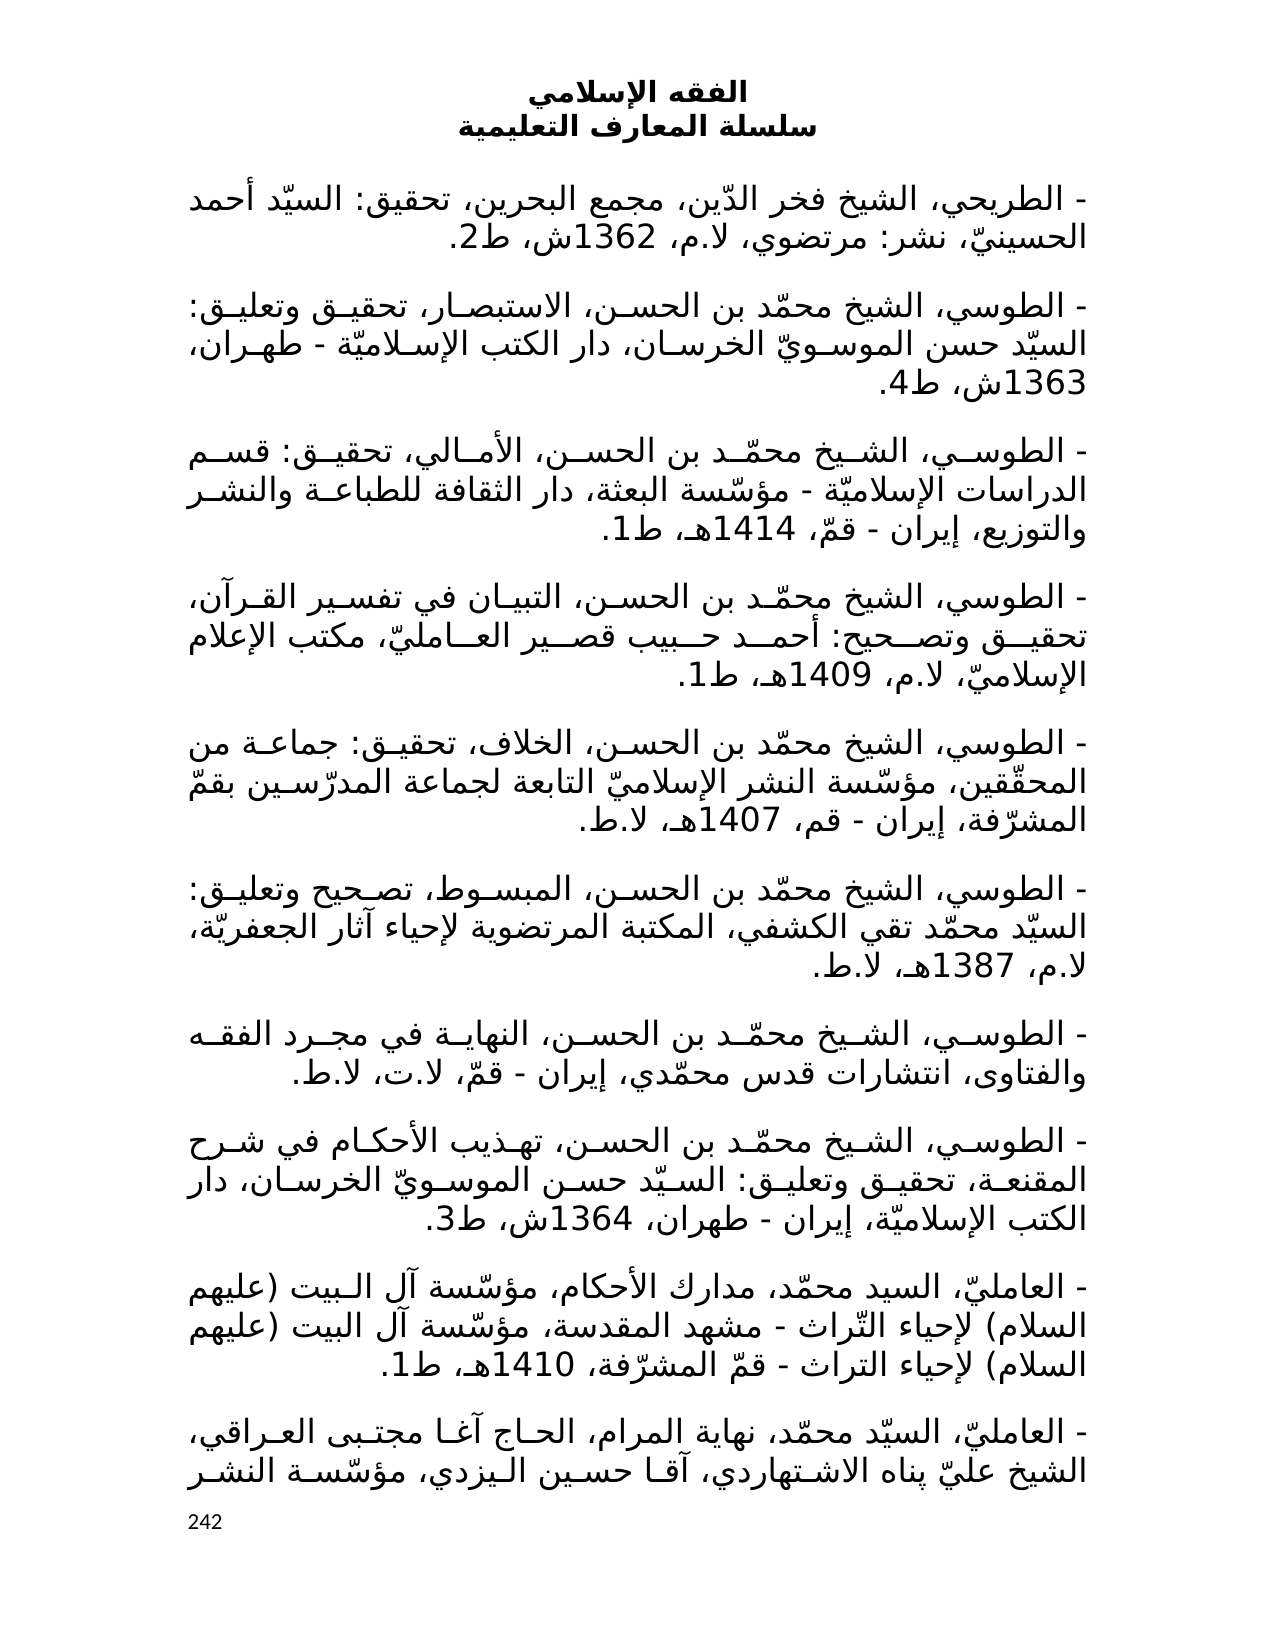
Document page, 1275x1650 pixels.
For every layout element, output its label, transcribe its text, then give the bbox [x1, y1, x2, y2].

text - الطريحي، الشيخ فخر الدّين، مجمع البحرين، تحقيق: السيّد أحمد الحسينيّ، نشر: مرتضوي، لا.م، 1362ش، ط2. [187, 179, 1087, 257]
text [187, 1413, 1087, 1491]
text - الطوسي، الشيخ محمّد بن الحسن، الخلاف، تحقيق: جماعة من المحقّقين، مؤسّسة النشر الإسلاميّ التابعة لجماعة المدرّسين بقمّ المشرّفة، إيران - قم، 1407هـ، لا.ط. [187, 723, 1087, 840]
text - الطوسي، الشيخ محمّد بن الحسن، النهاية في مجرد الفقه والفتاوى، انتشارات قدس محمّدي، إيران - قمّ، لا.ت، لا.ط. [187, 1015, 1087, 1092]
text - الطوسي، الشيخ محمّد بن الحسن، الاستبصار، تحقيق وتعليق: السيّد حسن الموسويّ الخرسان، دار الكتب الإسلاميّة - طهران، 1363ش، ط4. [187, 286, 1087, 403]
text - الطوسي، الشيخ محمّد بن الحسن، التبيان في تفسير القرآن، تحقيق وتصحيح: أحمد حبيب قصير العامليّ، مكتب الإعلام الإسلاميّ، لا.م، 1409هـ، ط1. [187, 577, 1087, 694]
text - الطوسي، الشيخ محمّد بن الحسن، المبسوط، تصحيح وتعليق: السيّد محمّد تقي الكشفي، المكتبة المرتضوية لإحياء آثار الجعفريّة، لا.م، 1387هـ، لا.ط. [187, 869, 1087, 986]
text - العامليّ، السيد محمّد، مدارك الأحكام، مؤسّسة آل البيت (عليهم السلام) لإحياء التّراث - مشهد المقدسة، مؤسّسة آل البيت (عليهم السلام) لإحياء التراث - قمّ المشرّفة، 1410هـ، ط1. [187, 1267, 1087, 1384]
text - الطوسي، الشيخ محمّد بن الحسن، تهذيب الأحكام في شرح المقنعة، تحقيق وتعليق: السيّد حسن الموسويّ الخرسان، دار الكتب الإسلاميّة، إيران - طهران، 1364ش، ط3. [187, 1122, 1087, 1238]
text - الطوسي، الشيخ محمّد بن الحسن، الأمالي، تحقيق: قسم الدراسات الإسلاميّة - مؤسّسة البعثة، دار الثقافة للطباعة والنشر والتوزيع، إيران - قمّ، 1414هـ، ط1. [187, 432, 1087, 548]
